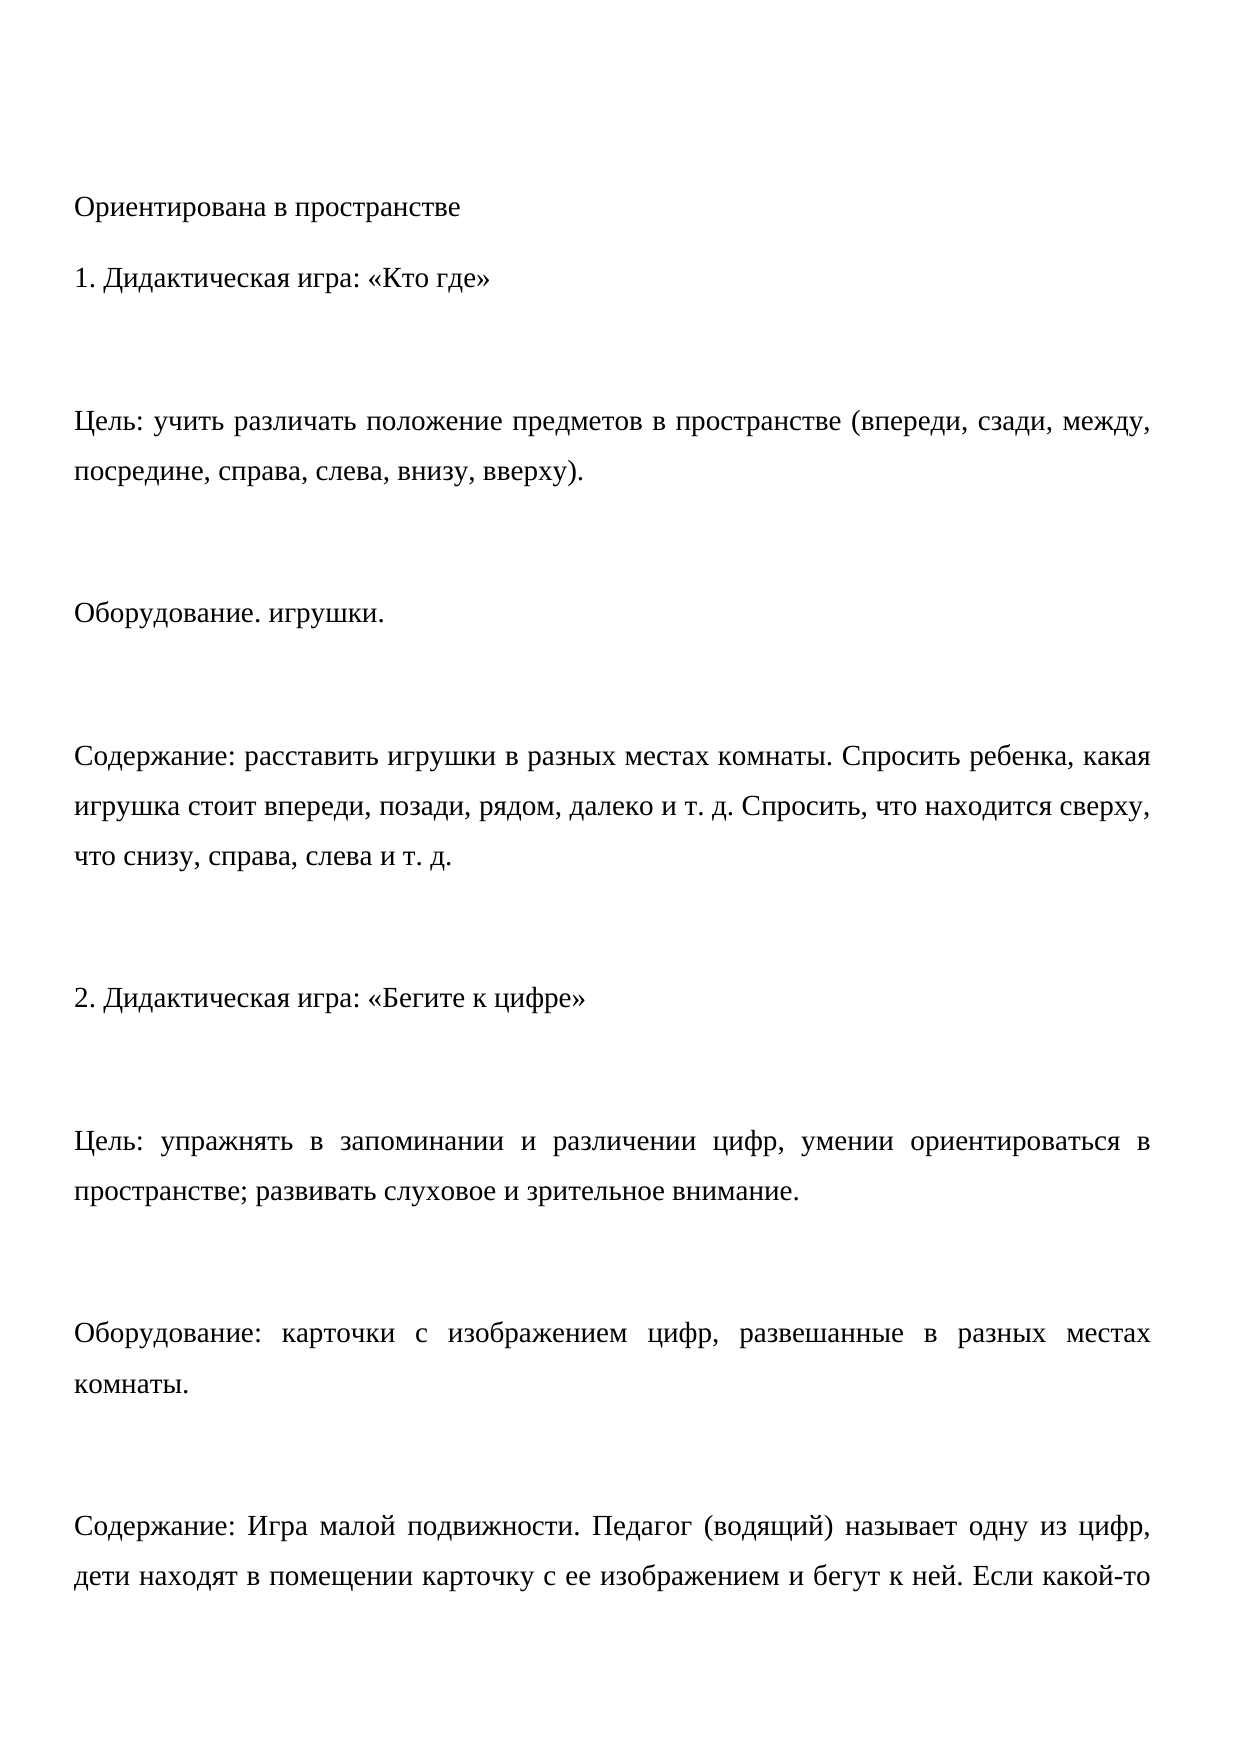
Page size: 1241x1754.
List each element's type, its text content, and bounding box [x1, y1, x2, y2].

text Цель: учить различать положение предметов в пространстве (впереди, сзади, между, посредине, справа, слева, внизу, вверху). [74, 403, 1152, 487]
text Цель: упражнять в запоминании и различении цифр, умении ориентироваться в пространстве; развивать слуховое и зрительное внимание. [74, 1123, 1152, 1207]
text 1. Дидактическая игра: «Кто где» [74, 260, 1152, 294]
text Ориентирована в пространстве [74, 189, 1152, 223]
text Содержание: расставить игрушки в разных местах комнаты. Спросить ребенка, какая игрушка стоит впереди, позади, рядом, далеко и т. д. Спросить, что находится сверху, что снизу, справа, слева и т. д. [74, 738, 1152, 872]
text 2. Дидактическая игра: «Бегите к цифре» [74, 981, 1152, 1014]
text Оборудование. игрушки. [74, 595, 1152, 629]
text Оборудование: карточки с изображением цифр, развешанные в разных местах комнаты. [74, 1315, 1152, 1399]
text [74, 1508, 1152, 1592]
